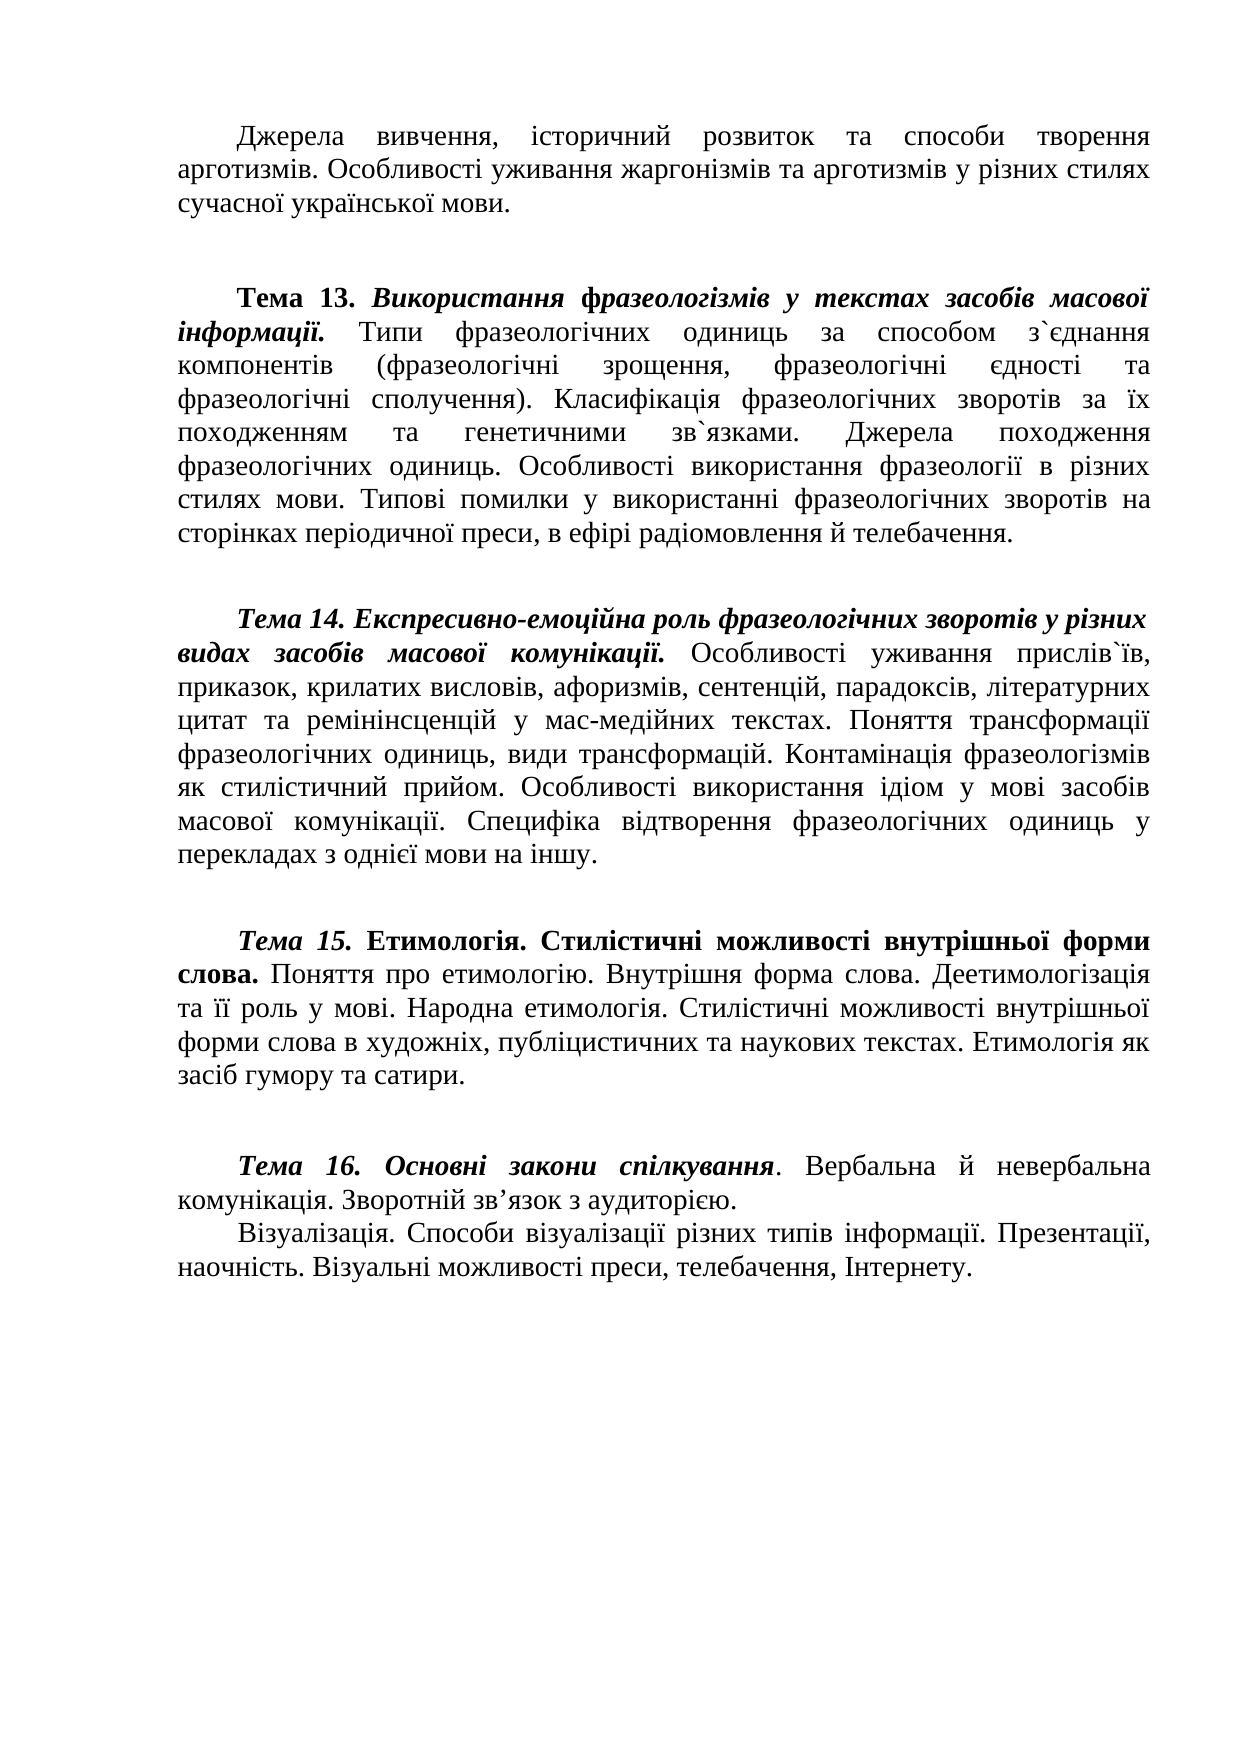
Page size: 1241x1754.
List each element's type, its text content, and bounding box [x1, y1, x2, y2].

text Тема 13. Використання фразеологізмів у текстах засобів масової інформації. Типи фразеологічних одиниць за способом з`єднання компонентів (фразеологічні зрощення, фразеологічні єдності та фразеологічні сполучення). Класифікація фразеологічних зворотів за їх походженням та генетичними зв`язками. Джерела походження фразеологічних одиниць. Особливості використання фразеології в різних стилях мови. Типові помилки у використанні фразеологічних зворотів на сторінках періодичної преси, в ефірі радіомовлення й телебачення. [177, 280, 1151, 549]
text Тема 16. Основні закони спілкування. Вербальна й невербальна комунікація. Зворотній зв’язок з аудиторією. [177, 1148, 1152, 1215]
text Тема 14. Експресивно-емоційна роль фразеологічних зворотів у різних видах засобів масової комунікації. Особливості уживання прислів`їв, приказок, крилатих висловів, афоризмів, сентенцій, парадоксів, літературних цитат та ремінінсценцій у мас-медійних текстах. Поняття трансформації фразеологічних одиниць, види трансформацій. Контамінація фразеологізмів як стилістичний прийом. Особливості використання ідіом у мові засобів масової комунікації. Специфіка відтворення фразеологічних одиниць у перекладах з однієї мови на іншу. [177, 602, 1151, 870]
text Джерела вивчення, історичний розвиток та способи творення арготизмів. Особливості уживання жаргонізмів та арготизмів у різних стилях сучасної української мови. [177, 118, 1151, 219]
subtitle Тема 15. Етимологія. Стилістичні можливості внутрішньої форми слова. Поняття про етимологію. Внутрішня форма слова. Деетимологізація та її роль у мові. Народна етимологія. Стилістичні можливості внутрішньої форми слова в художніх, публіцистичних та наукових текстах. Етимологія як засіб гумору та сатири. [177, 923, 1151, 1091]
text Візуалізація. Способи візуалізації різних типів інформації. Презентації, наочність. Візуальні можливості преси, телебачення, Інтернету. [177, 1215, 1152, 1282]
